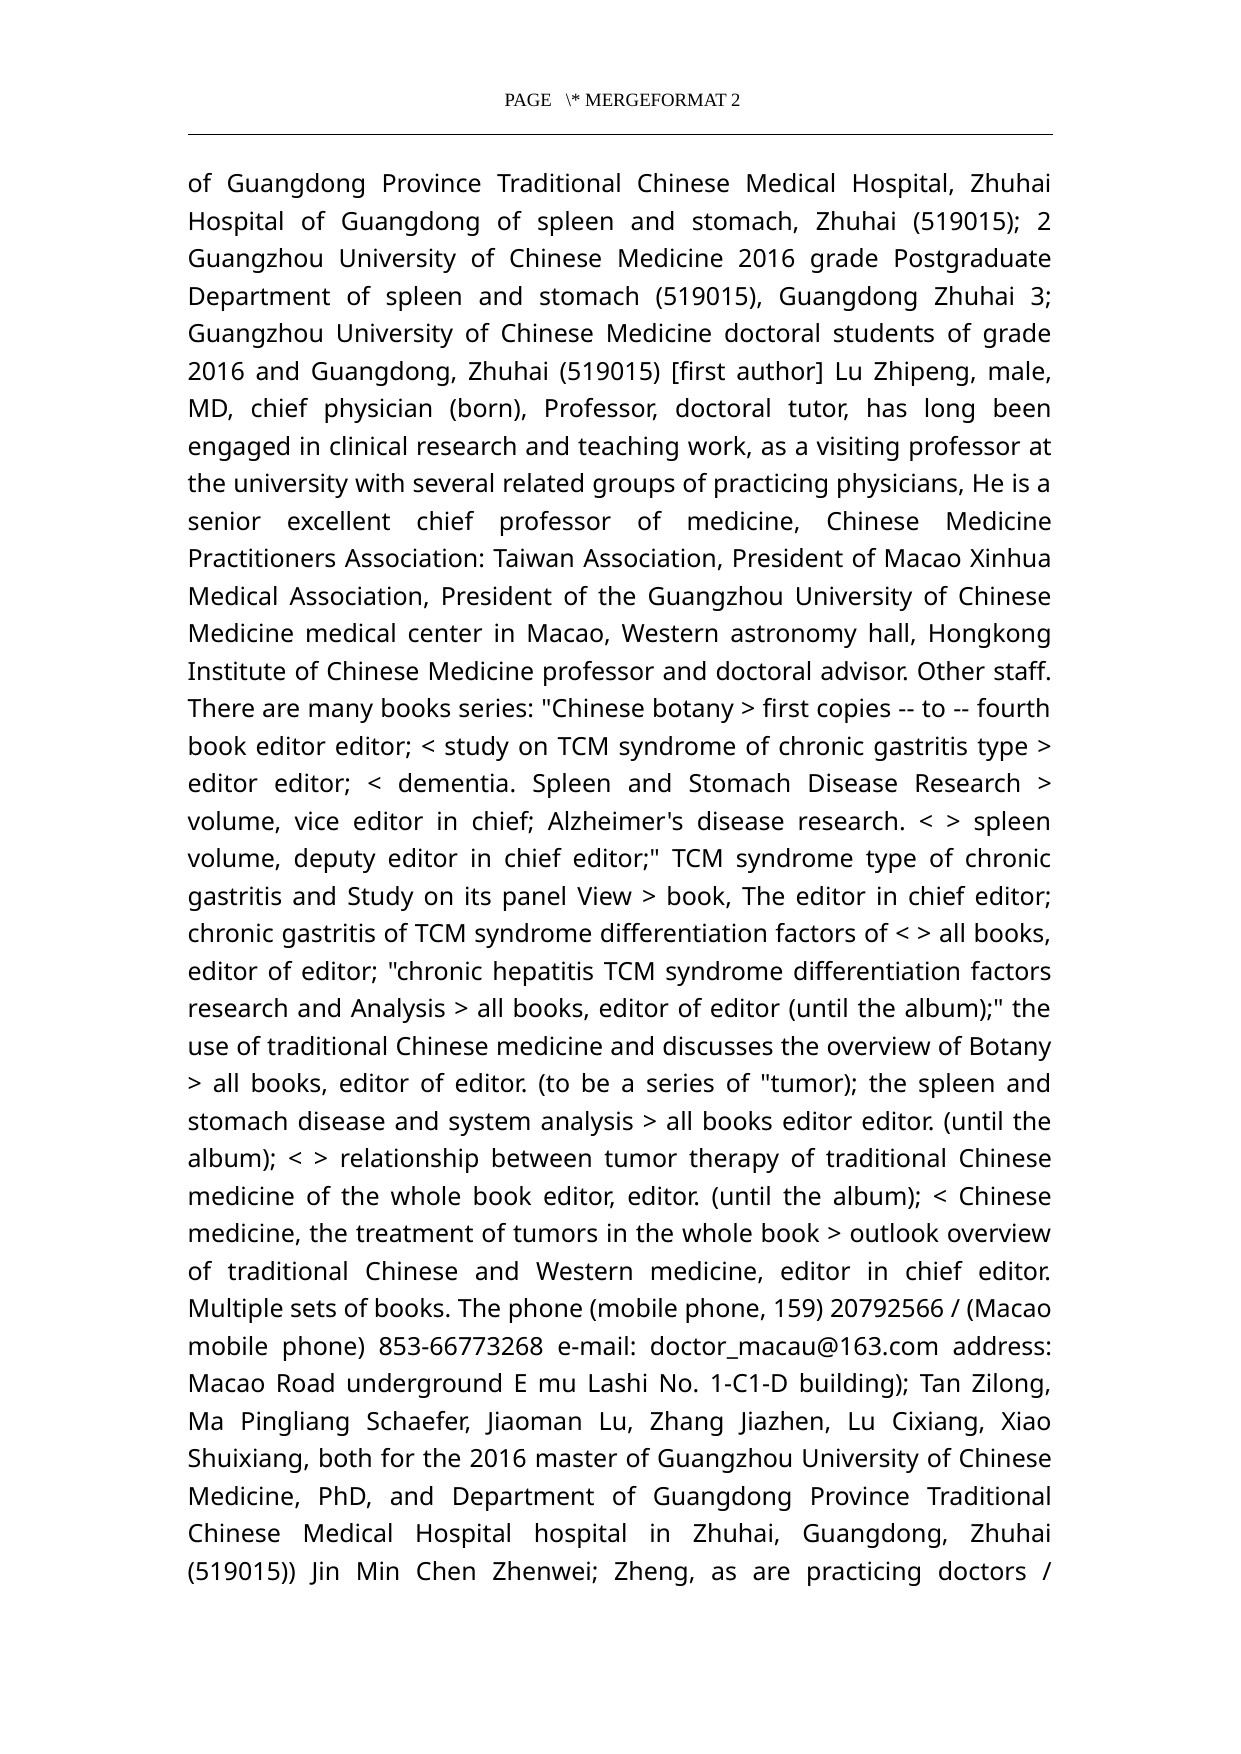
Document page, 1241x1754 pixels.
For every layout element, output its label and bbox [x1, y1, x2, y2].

text [187, 164, 1053, 1589]
